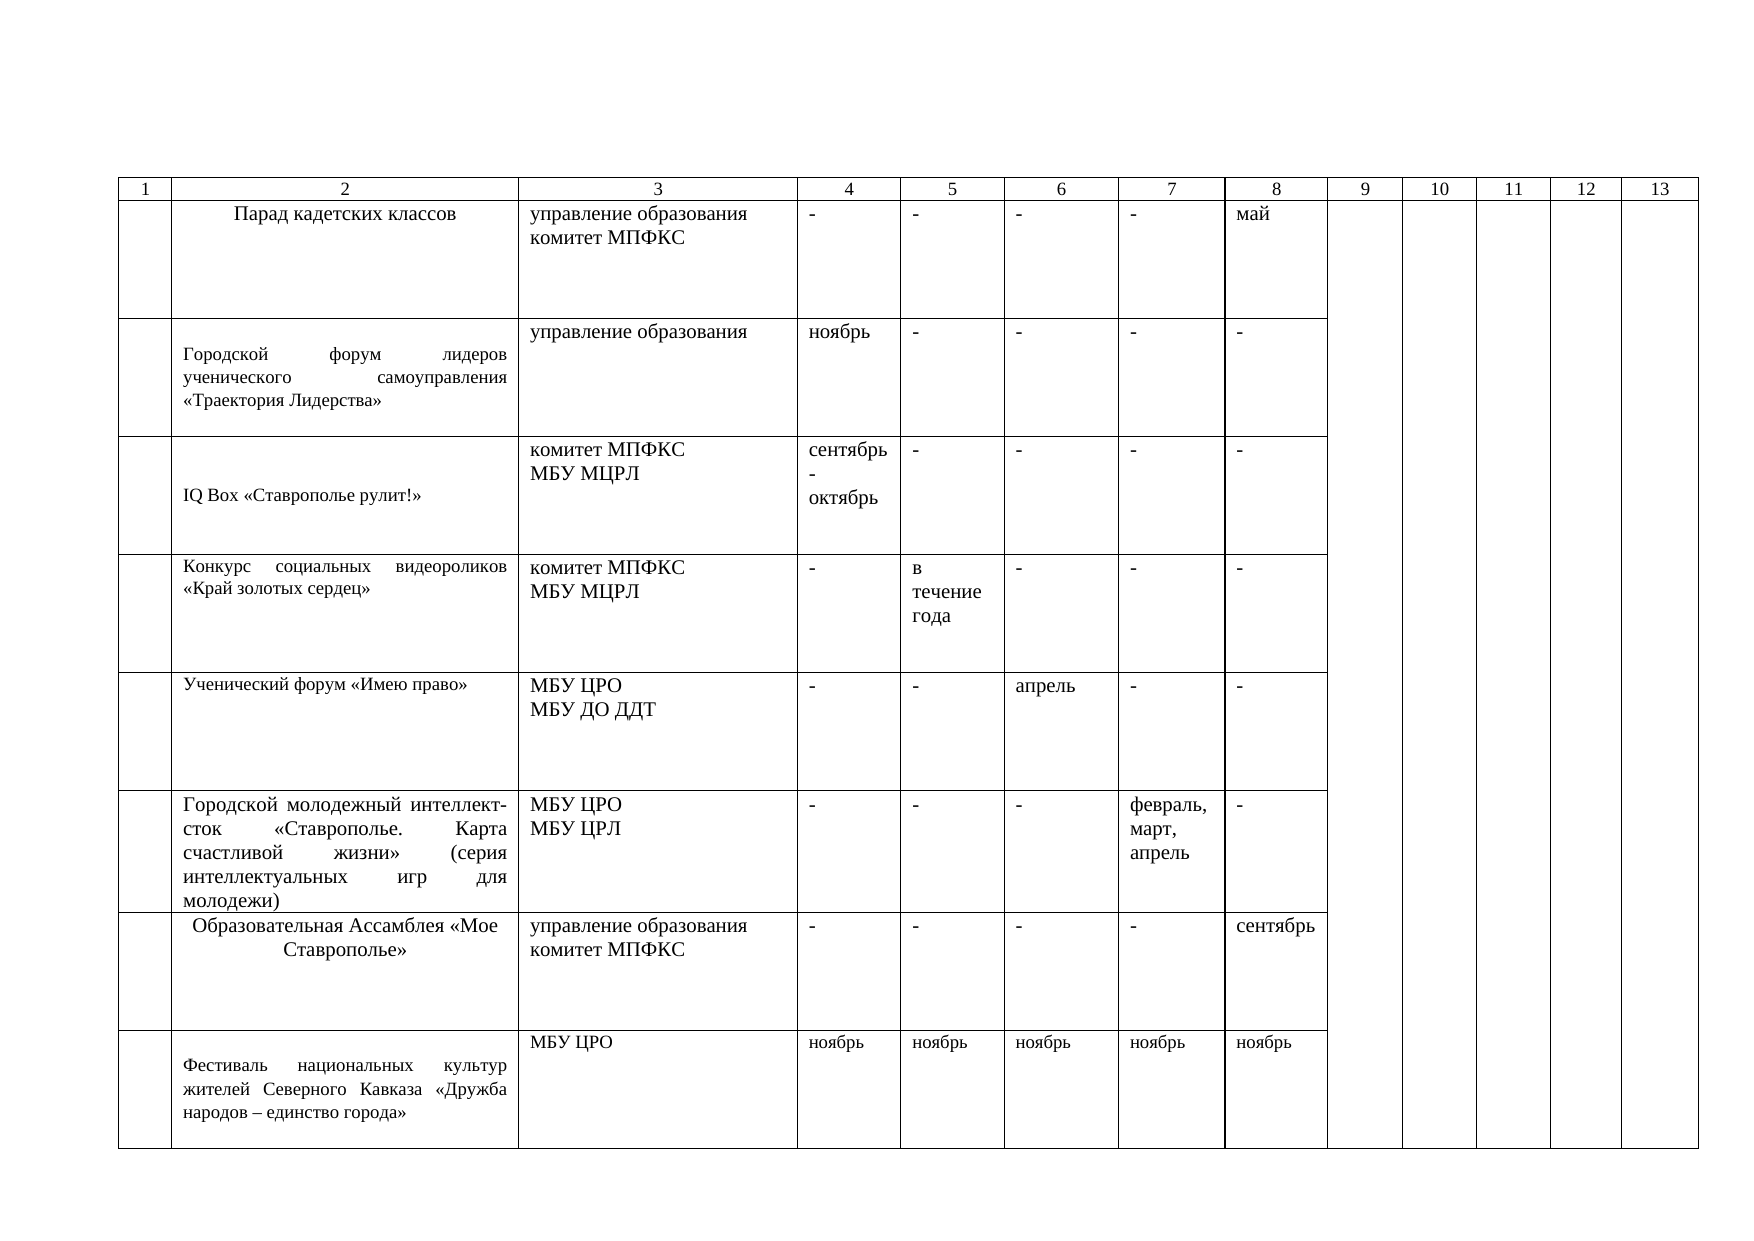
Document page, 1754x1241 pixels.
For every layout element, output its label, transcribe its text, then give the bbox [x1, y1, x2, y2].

table_cell [119, 201, 171, 318]
table_cell - [1005, 913, 1118, 1030]
table_cell ноябрь [1005, 1031, 1118, 1148]
table_header 10 [1403, 178, 1476, 200]
table_cell Парад кадетских классов [172, 201, 518, 318]
table_cell IQ Box «Ставрополье рулит!» [172, 437, 518, 554]
table_cell комитет МПФКС МБУ МЦРЛ [519, 437, 797, 554]
table_cell - [901, 913, 1004, 1030]
table_cell МБУ ЦРО [519, 1031, 797, 1148]
table_cell в течение года [901, 555, 1004, 672]
table_cell - [798, 913, 900, 1030]
table_cell [119, 791, 171, 912]
table_header 5 [901, 178, 1004, 200]
table_cell Фестиваль национальных культур жителей Северного Кавказа «Дружба народов – единство города» [172, 1031, 518, 1148]
table_cell [119, 1031, 171, 1148]
table_cell ноябрь [798, 319, 900, 436]
table_cell [119, 913, 171, 1030]
table_header 2 [172, 178, 518, 200]
table_cell управление образования комитет МПФКС [519, 913, 797, 1030]
table_cell Ученический форум «Имею право» [172, 673, 518, 790]
table_header 11 [1477, 178, 1550, 200]
table_header 1 [119, 178, 171, 200]
table_cell МБУ ЦРО МБУ ЦРЛ [519, 791, 797, 912]
table_cell - [901, 319, 1004, 436]
table_cell - [1119, 913, 1224, 1030]
table_cell май [1226, 201, 1327, 318]
table_cell - [1119, 319, 1224, 436]
table_cell сентябрь - октябрь [798, 437, 900, 554]
table_cell [119, 319, 171, 436]
table_cell - [901, 791, 1004, 912]
table_cell - [1005, 319, 1118, 436]
table_cell ноябрь [901, 1031, 1004, 1148]
table_cell - [798, 673, 900, 790]
table_cell - [1226, 555, 1327, 672]
table_cell - [901, 673, 1004, 790]
table_cell - [798, 201, 900, 318]
table_cell - [1005, 555, 1118, 672]
table_cell ноябрь [1226, 1031, 1327, 1148]
table_header 6 [1005, 178, 1118, 200]
table_cell - [1119, 201, 1224, 318]
table_cell [119, 555, 171, 672]
table_cell - [1119, 555, 1224, 672]
table_cell Городской молодежный интеллект-сток «Ставрополье. Карта счастливой жизни» (серия интеллектуальных игр для молодежи) [172, 791, 518, 912]
table_cell комитет МПФКС МБУ МЦРЛ [519, 555, 797, 672]
table_cell - [798, 555, 900, 672]
table_cell - [1005, 437, 1118, 554]
table_cell [119, 437, 171, 554]
table_cell сентябрь [1226, 913, 1327, 1030]
table_cell управление образования комитет МПФКС [519, 201, 797, 318]
table_header 7 [1119, 178, 1224, 200]
table_cell [119, 673, 171, 790]
table_cell - [901, 201, 1004, 318]
table_cell управление образования [519, 319, 797, 436]
table_cell ноябрь [798, 1031, 900, 1148]
table_cell - [1226, 791, 1327, 912]
table_header 8 [1226, 178, 1327, 200]
table_cell - [1119, 437, 1224, 554]
table_cell - [798, 791, 900, 912]
table_cell - [1119, 673, 1224, 790]
table_header 4 [798, 178, 900, 200]
table_header 12 [1551, 178, 1621, 200]
table_cell Городской форум лидеров ученического самоуправления «Траектория Лидерства» [172, 319, 518, 436]
table_cell - [1005, 791, 1118, 912]
table_cell - [1226, 437, 1327, 554]
table_cell - [1226, 673, 1327, 790]
table_cell - [901, 437, 1004, 554]
table_cell апрель [1005, 673, 1118, 790]
table_cell - [1005, 201, 1118, 318]
table_header 3 [519, 178, 797, 200]
table_cell ноябрь [1119, 1031, 1224, 1148]
table_header 13 [1622, 178, 1698, 200]
table_cell - [1226, 319, 1327, 436]
table_cell Конкурс социальных видеороликов «Край золотых сердец» [172, 555, 518, 672]
table_header 9 [1328, 178, 1402, 200]
table_cell февраль, март, апрель [1119, 791, 1224, 912]
table_cell Образовательная Ассамблея «Мое Ставрополье» [172, 913, 518, 1030]
table_cell МБУ ЦРО МБУ ДО ДДТ [519, 673, 797, 790]
